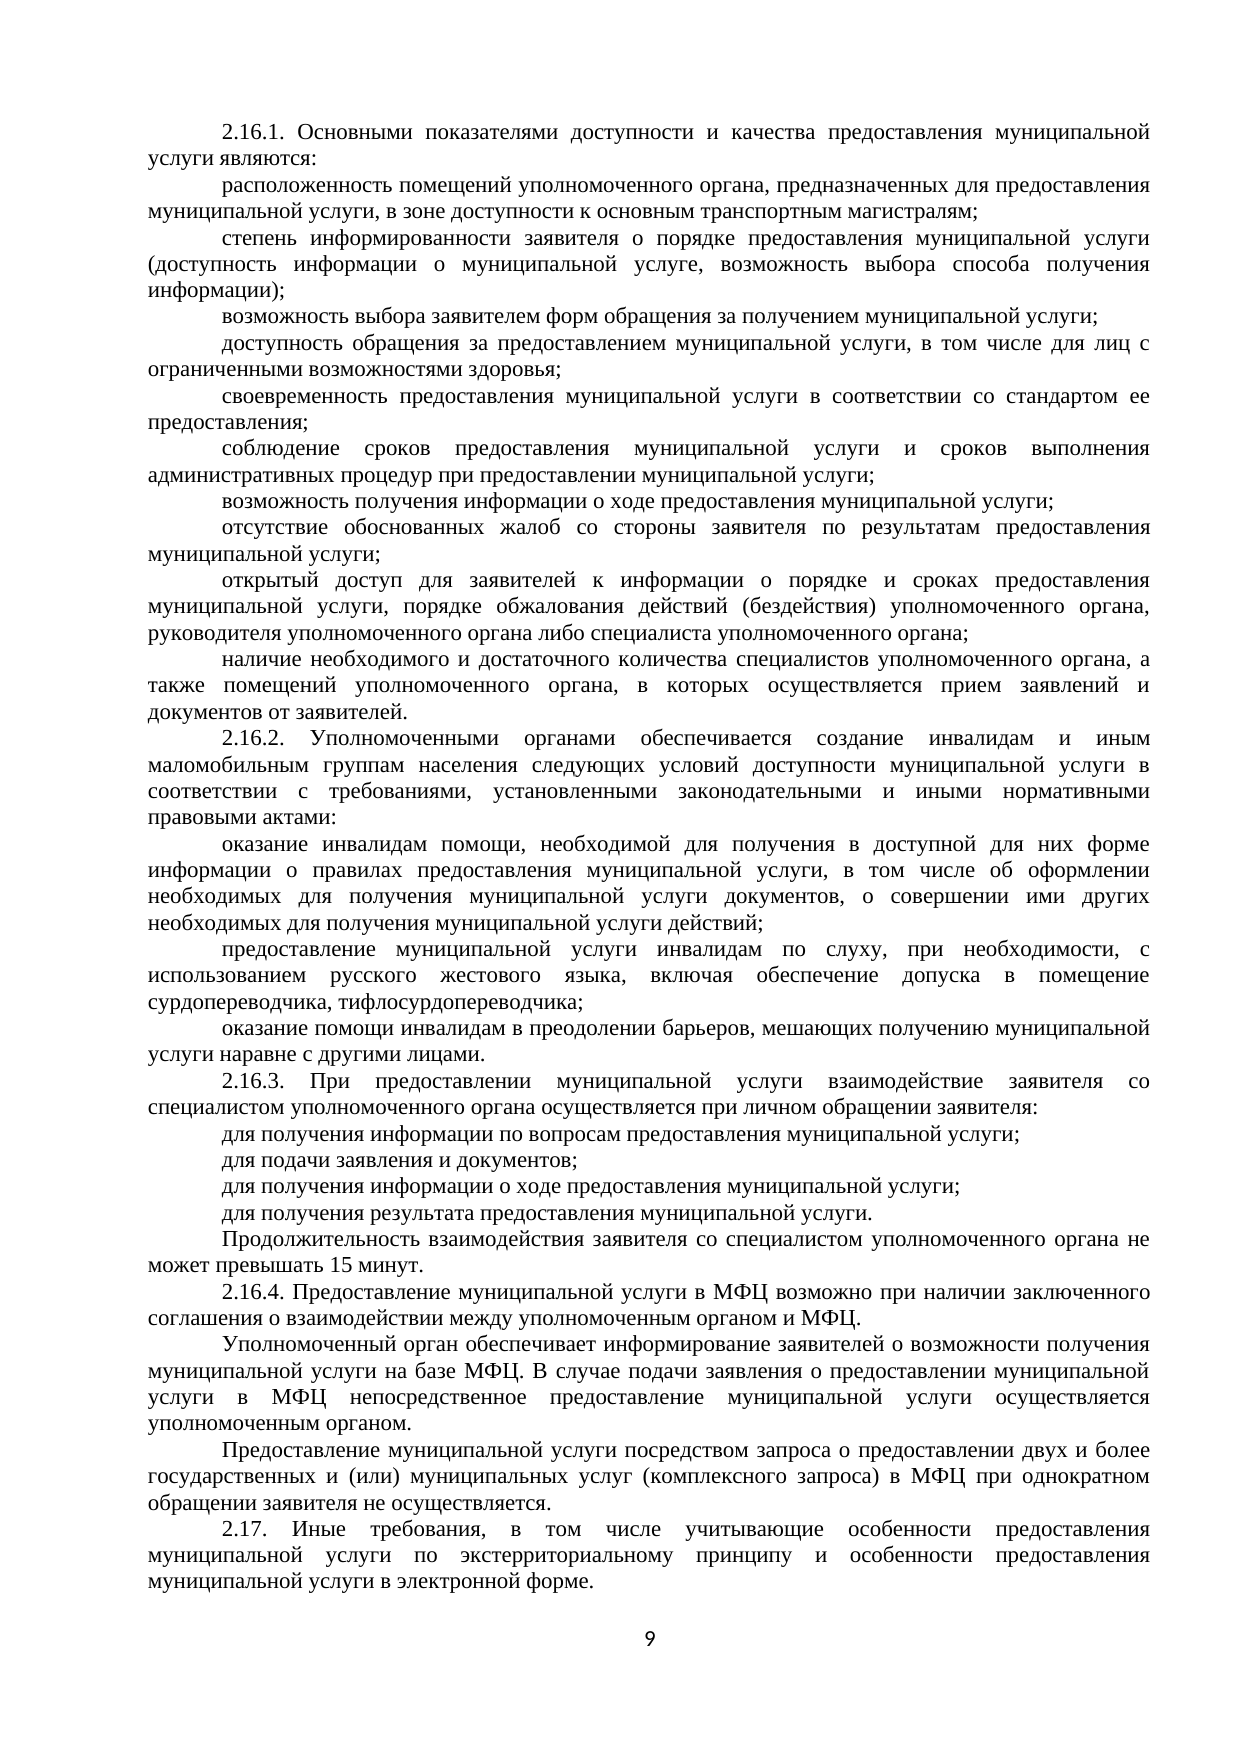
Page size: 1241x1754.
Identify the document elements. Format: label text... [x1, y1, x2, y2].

text для получения информации о ходе предоставления муниципальной услуги; [148, 1172, 1152, 1199]
text Предоставление муниципальной услуги посредством запроса о предоставлении двух и более государственных и (или) муниципальных услуг (комплексного запроса) в МФЦ при однократном обращении заявителя не осуществляется. [148, 1436, 1152, 1515]
text Уполномоченный орган обеспечивает информирование заявителей о возможности получения муниципальной услуги на базе МФЦ. В случае подачи заявления о предоставлении муниципальной услуги в МФЦ непосредственное предоставление муниципальной услуги осуществляется уполномоченным органом. [148, 1330, 1152, 1436]
text для получения результата предоставления муниципальной услуги. [148, 1199, 1152, 1225]
text доступность обращения за предоставлением муниципальной услуги, в том числе для лиц с ограниченными возможностями здоровья; [148, 329, 1152, 382]
text 2.16.1. Основными показателями доступности и качества предоставления муниципальной услуги являются: [148, 118, 1152, 171]
text возможность получения информации о ходе предоставления муниципальной услуги; [148, 487, 1152, 513]
text отсутствие обоснованных жалоб со стороны заявителя по результатам предоставления муниципальной услуги; [148, 513, 1152, 566]
text 2.16.3. При предоставлении муниципальной услуги взаимодействие заявителя со специалистом уполномоченного органа осуществляется при личном обращении заявителя: [148, 1067, 1152, 1119]
text оказание инвалидам помощи, необходимой для получения в доступной для них форме информации о правилах предоставления муниципальной услуги, в том числе об оформлении необходимых для получения муниципальной услуги документов, о совершении ими других необходимых для получения муниципальной услуги действий; [148, 830, 1152, 935]
text степень информированности заявителя о порядке предоставления муниципальной услуги (доступность информации о муниципальной услуге, возможность выбора способа получения информации); [148, 223, 1152, 303]
text возможность выбора заявителем форм обращения за получением муниципальной услуги; [148, 303, 1152, 329]
text для подачи заявления и документов; [148, 1146, 1152, 1172]
text предоставление муниципальной услуги инвалидам по слуху, при необходимости, с использованием русского жестового языка, включая обеспечение допуска в помещение сурдопереводчика, тифлосурдопереводчика; [148, 935, 1152, 1014]
text соблюдение сроков предоставления муниципальной услуги и сроков выполнения административных процедур при предоставлении муниципальной услуги; [148, 434, 1152, 487]
text наличие необходимого и достаточного количества специалистов уполномоченного органа, а также помещений уполномоченного органа, в которых осуществляется прием заявлений и документов от заявителей. [148, 645, 1152, 724]
text 2.17. Иные требования, в том числе учитывающие особенности предоставления муниципальной услуги по экстерриториальному принципу и особенности предоставления муниципальной услуги в электронной форме. [148, 1515, 1152, 1594]
text оказание помощи инвалидам в преодолении барьеров, мешающих получению муниципальной услуги наравне с другими лицами. [148, 1014, 1152, 1067]
text своевременность предоставления муниципальной услуги в соответствии со стандартом ее предоставления; [148, 382, 1152, 434]
text 2.16.4. Предоставление муниципальной услуги в МФЦ возможно при наличии заключенного соглашения о взаимодействии между уполномоченным органом и МФЦ. [148, 1278, 1152, 1330]
text 2.16.2. Уполномоченными органами обеспечивается создание инвалидам и иным маломобильным группам населения следующих условий доступности муниципальной услуги в соответствии с требованиями, установленными законодательными и иными нормативными правовыми актами: [148, 724, 1152, 830]
text для получения информации по вопросам предоставления муниципальной услуги; [148, 1119, 1152, 1146]
text открытый доступ для заявителей к информации о порядке и сроках предоставления муниципальной услуги, порядке обжалования действий (бездействия) уполномоченного органа, руководителя уполномоченного органа либо специалиста уполномоченного органа; [148, 566, 1152, 645]
text расположенность помещений уполномоченного органа, предназначенных для предоставления муниципальной услуги, в зоне доступности к основным транспортным магистралям; [148, 171, 1152, 223]
text Продолжительность взаимодействия заявителя со специалистом уполномоченного органа не может превышать 15 минут. [148, 1225, 1152, 1278]
